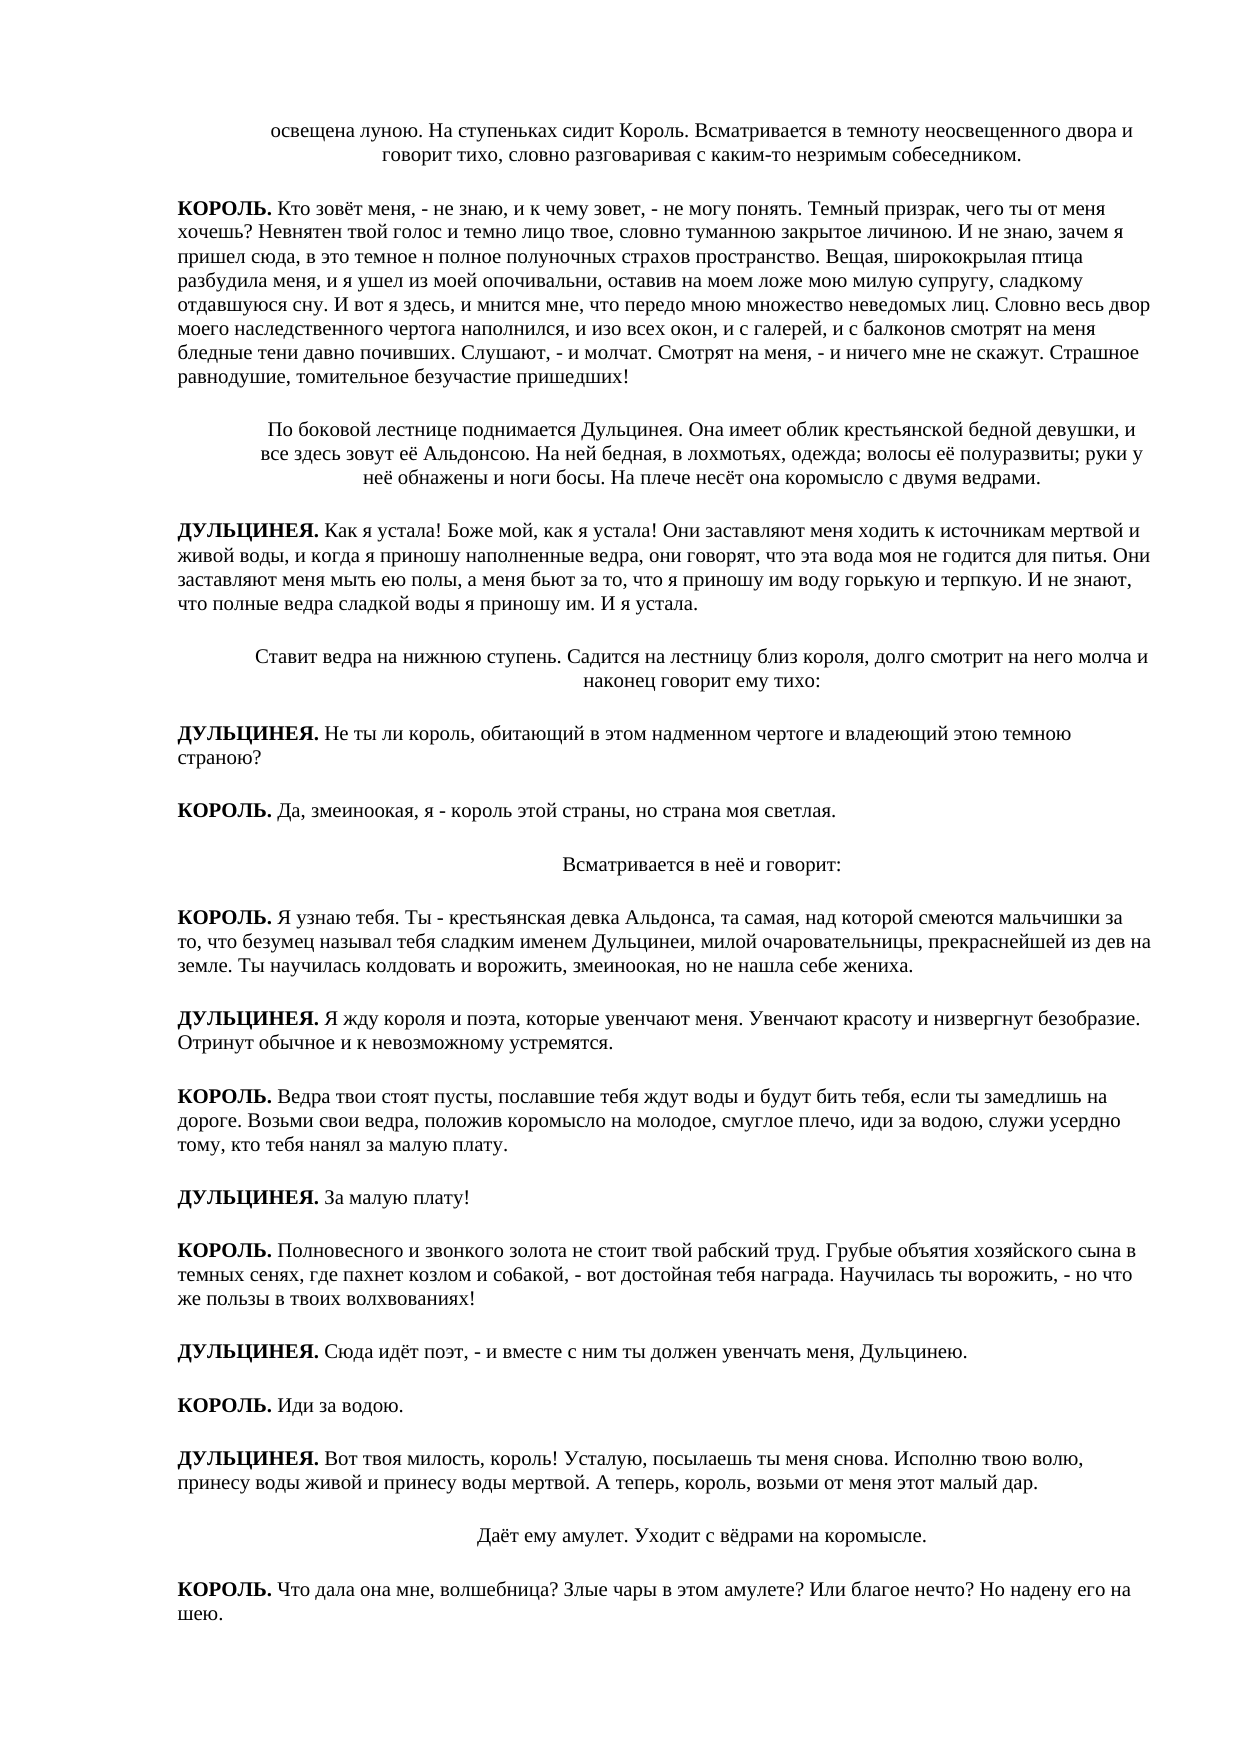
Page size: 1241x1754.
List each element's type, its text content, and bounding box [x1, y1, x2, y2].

text КОРОЛЬ. Что дала она мне, волшебница? Злые чары в этом амулете? Или благое нечто? Но надену его на шею. [177, 1576, 1152, 1624]
text ДУЛЬЦИНЕЯ. Вот твоя милость, король! Усталую, посылаешь ты меня снова. Исполню твою волю, принесу воды живой и принесу воды мертвой. А теперь, король, возьми от меня этот малый дар. [177, 1446, 1152, 1494]
text ДУЛЬЦИНЕЯ. Я жду короля и поэта, которые увенчают меня. Увенчают красоту и низвергнут безобразие. Отринут обычное и к невозможному устремятся. [177, 1006, 1152, 1054]
text КОРОЛЬ. Кто зовёт меня, - не знаю, и к чему зовет, - не могу понять. Темный призрак, чего ты от меня хочешь? Невнятен твой голос и темно лицо твое, словно туманною закрытое личиною. И не знаю, зачем я пришел сюда, в это темное н полное полуночных страхов пространство. Вещая, ширококрылая птица разбудила меня, и я ушел из моей опочивальни, оставив на моем ложе мою милую супругу, сладкому отдавшуюся сну. И вот я здесь, и мнится мне, что передо мною множество неведомых лиц. Словно весь двор моего наследственного чертога наполнился, и изо всех окон, и с галерей, и с балконов смотрят на меня бледные тени давно почивших. Слушают, - и молчат. Смотрят на меня, - и ничего мне не скажут. Страшное равнодушие, томительное безучастие пришедших! [177, 195, 1152, 388]
text ДУЛЬЦИНЕЯ. За малую плату! [177, 1185, 1152, 1209]
text ДУЛЬЦИНЕЯ. Не ты ли король, обитающий в этом надменном чертоге и владеющий этою темною страною? [177, 721, 1152, 769]
text КОРОЛЬ. Иди за водою. [177, 1393, 1152, 1417]
text Всматривается в неё и говорит: [252, 852, 1152, 876]
text КОРОЛЬ. Я узнаю тебя. Ты - крестьянская девка Альдонса, та самая, над которой смеются мальчишки за то, что безумец называл тебя сладким именем Дульцинеи, милой очаровательницы, прекраснейшей из дев на земле. Ты научилась колдовать и ворожить, змеиноокая, но не нашла себе жениха. [177, 905, 1152, 977]
text ДУЛЬЦИНЕЯ. Сюда идёт поэт, - и вместе с ним ты должен увенчать меня, Дульцинею. [177, 1339, 1152, 1363]
text Ставит ведра на нижнюю ступень. Садится на лестницу близ короля, долго смотрит на него молча и наконец говорит ему тихо: [252, 644, 1152, 692]
text КОРОЛЬ. Ведра твои стоят пусты, пославшие тебя ждут воды и будут бить тебя, если ты замедлишь на дороге. Возьми свои ведра, положив коромысло на молодое, смуглое плечо, иди за водою, служи усердно тому, кто тебя нанял за малую плату. [177, 1083, 1152, 1156]
text Даёт ему амулет. Уходит с вёдрами на коромысле. [252, 1523, 1152, 1547]
text КОРОЛЬ. Да, змеиноокая, я - король этой страны, но страна моя светлая. [177, 798, 1152, 822]
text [252, 118, 1152, 166]
text ДУЛЬЦИНЕЯ. Как я устала! Боже мой, как я устала! Они заставляют меня ходить к источникам мертвой и живой воды, и когда я приношу наполненные ведра, они говорят, что эта вода моя не годится для питья. Они заставляют меня мыть ею полы, а меня бьют за то, что я приношу им воду горькую и терпкую. И не знают, что полные ведра сладкой воды я приношу им. И я устала. [177, 518, 1152, 615]
text КОРОЛЬ. Полновесного и звонкого золота не стоит твой рабский труд. Грубые объятия хозяйского сына в темных сенях, где пахнет козлом и co6aкой, - вот достойная тебя награда. Научилась ты ворожить, - но что же пользы в твоих волхвованиях! [177, 1238, 1152, 1310]
text По боковой лестнице поднимается Дульцинея. Она имеет облик крестьянской бедной девушки, и все здесь зовут её Альдонсою. На ней бедная, в лохмотьях, одежда; волосы её полуразвиты; руки у неё обнажены и ноги босы. На плече несёт она коромысло с двумя ведрами. [252, 417, 1152, 489]
